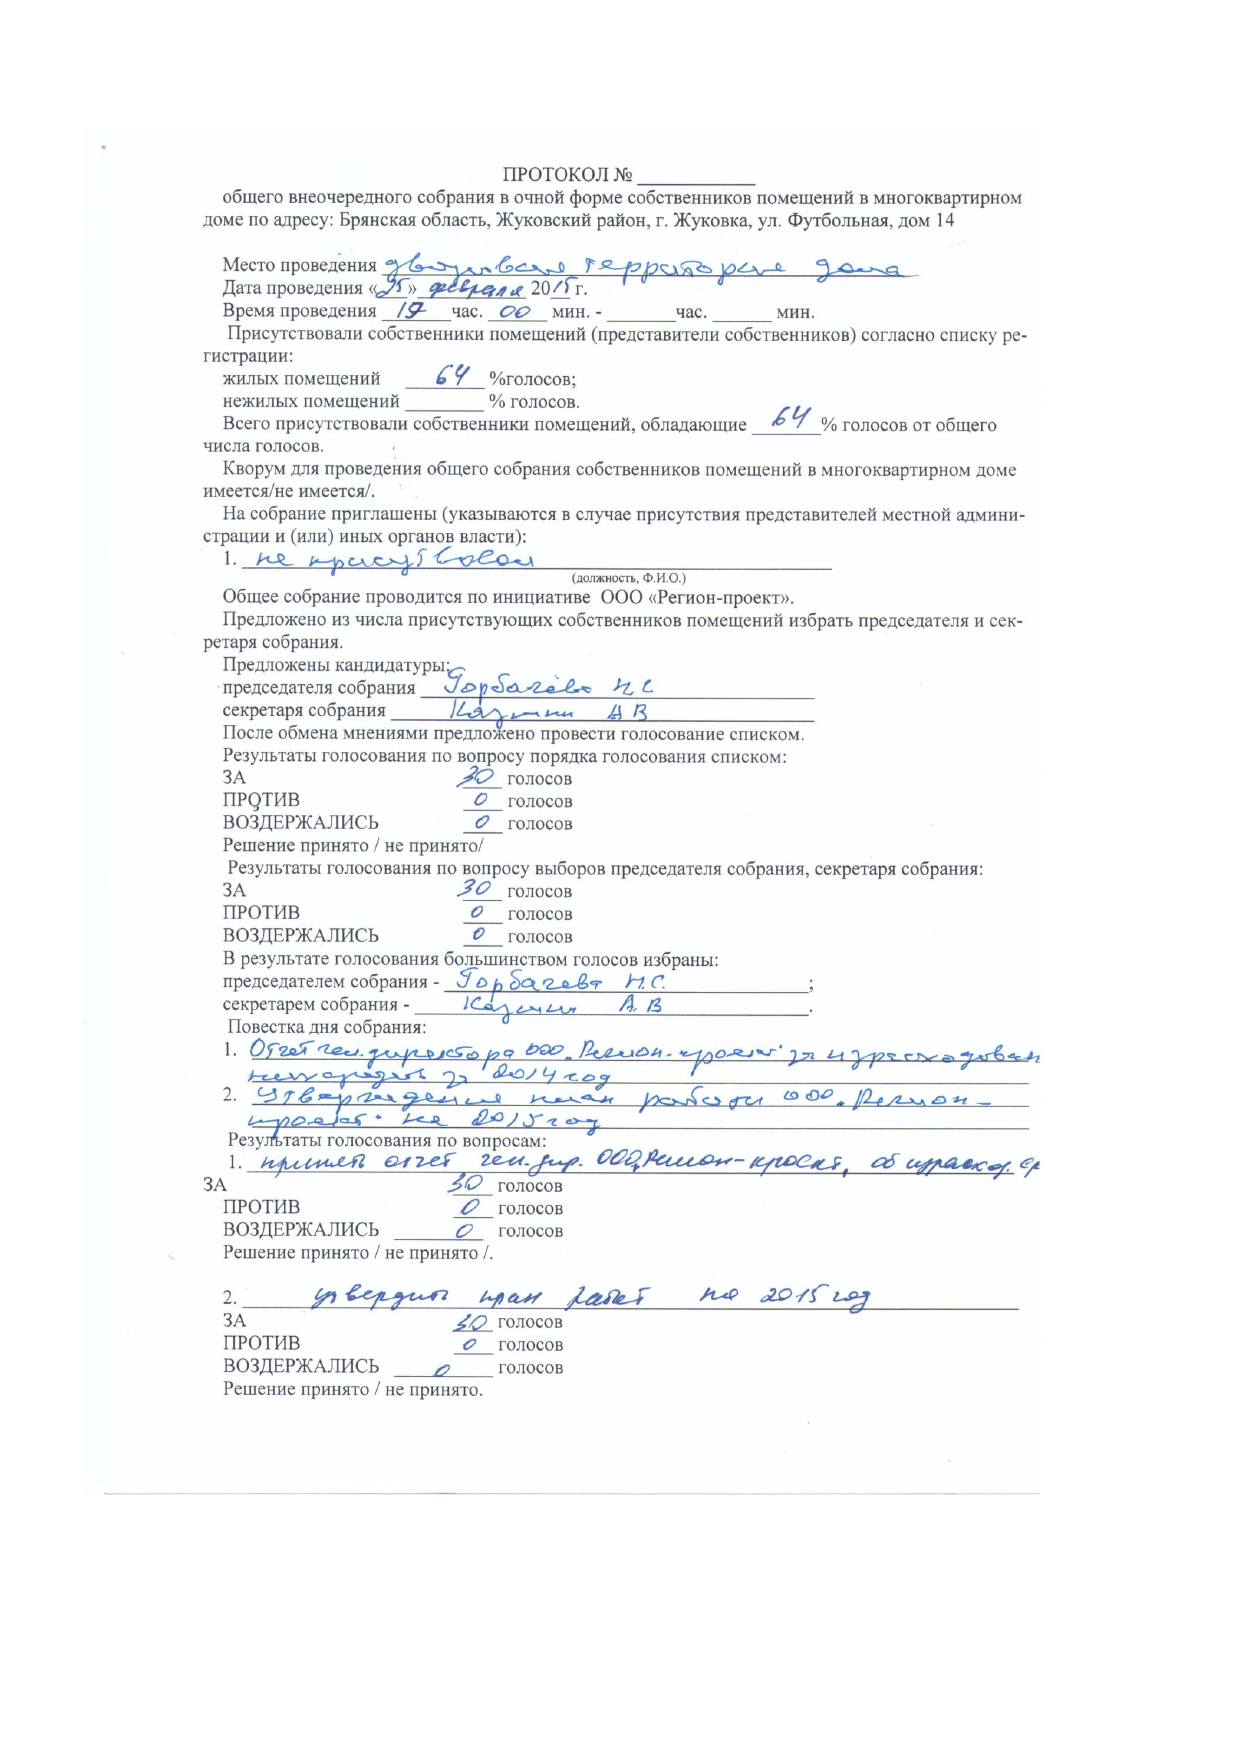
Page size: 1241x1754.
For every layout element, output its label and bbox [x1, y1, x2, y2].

picture [73, 118, 1048, 1495]
